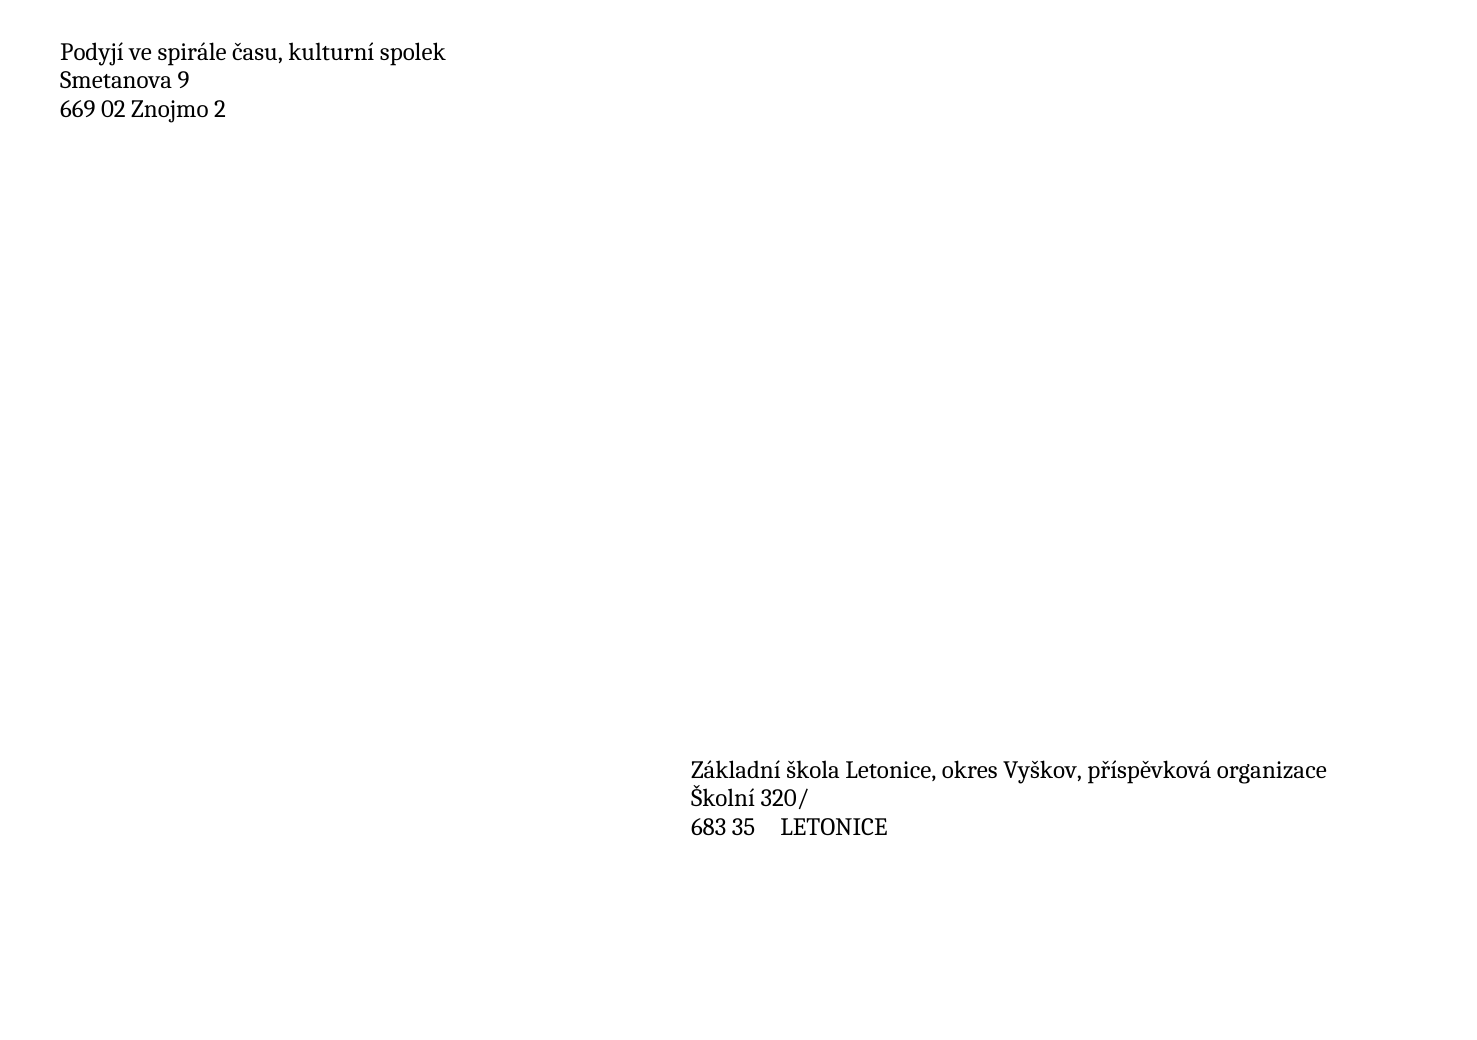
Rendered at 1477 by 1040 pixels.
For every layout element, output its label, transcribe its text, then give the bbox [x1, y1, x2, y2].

text 683 35 Letonice [691, 813, 1445, 842]
text Smetanova 9 [60, 66, 1401, 95]
text Podyjí ve spirále času, kulturní spolek [60, 37, 1401, 66]
text 669 02 Znojmo 2 [60, 95, 1401, 124]
text Školní 320/ [691, 784, 1445, 813]
text Základní škola Letonice, okres Vyškov, příspěvková organizace [691, 756, 1445, 784]
